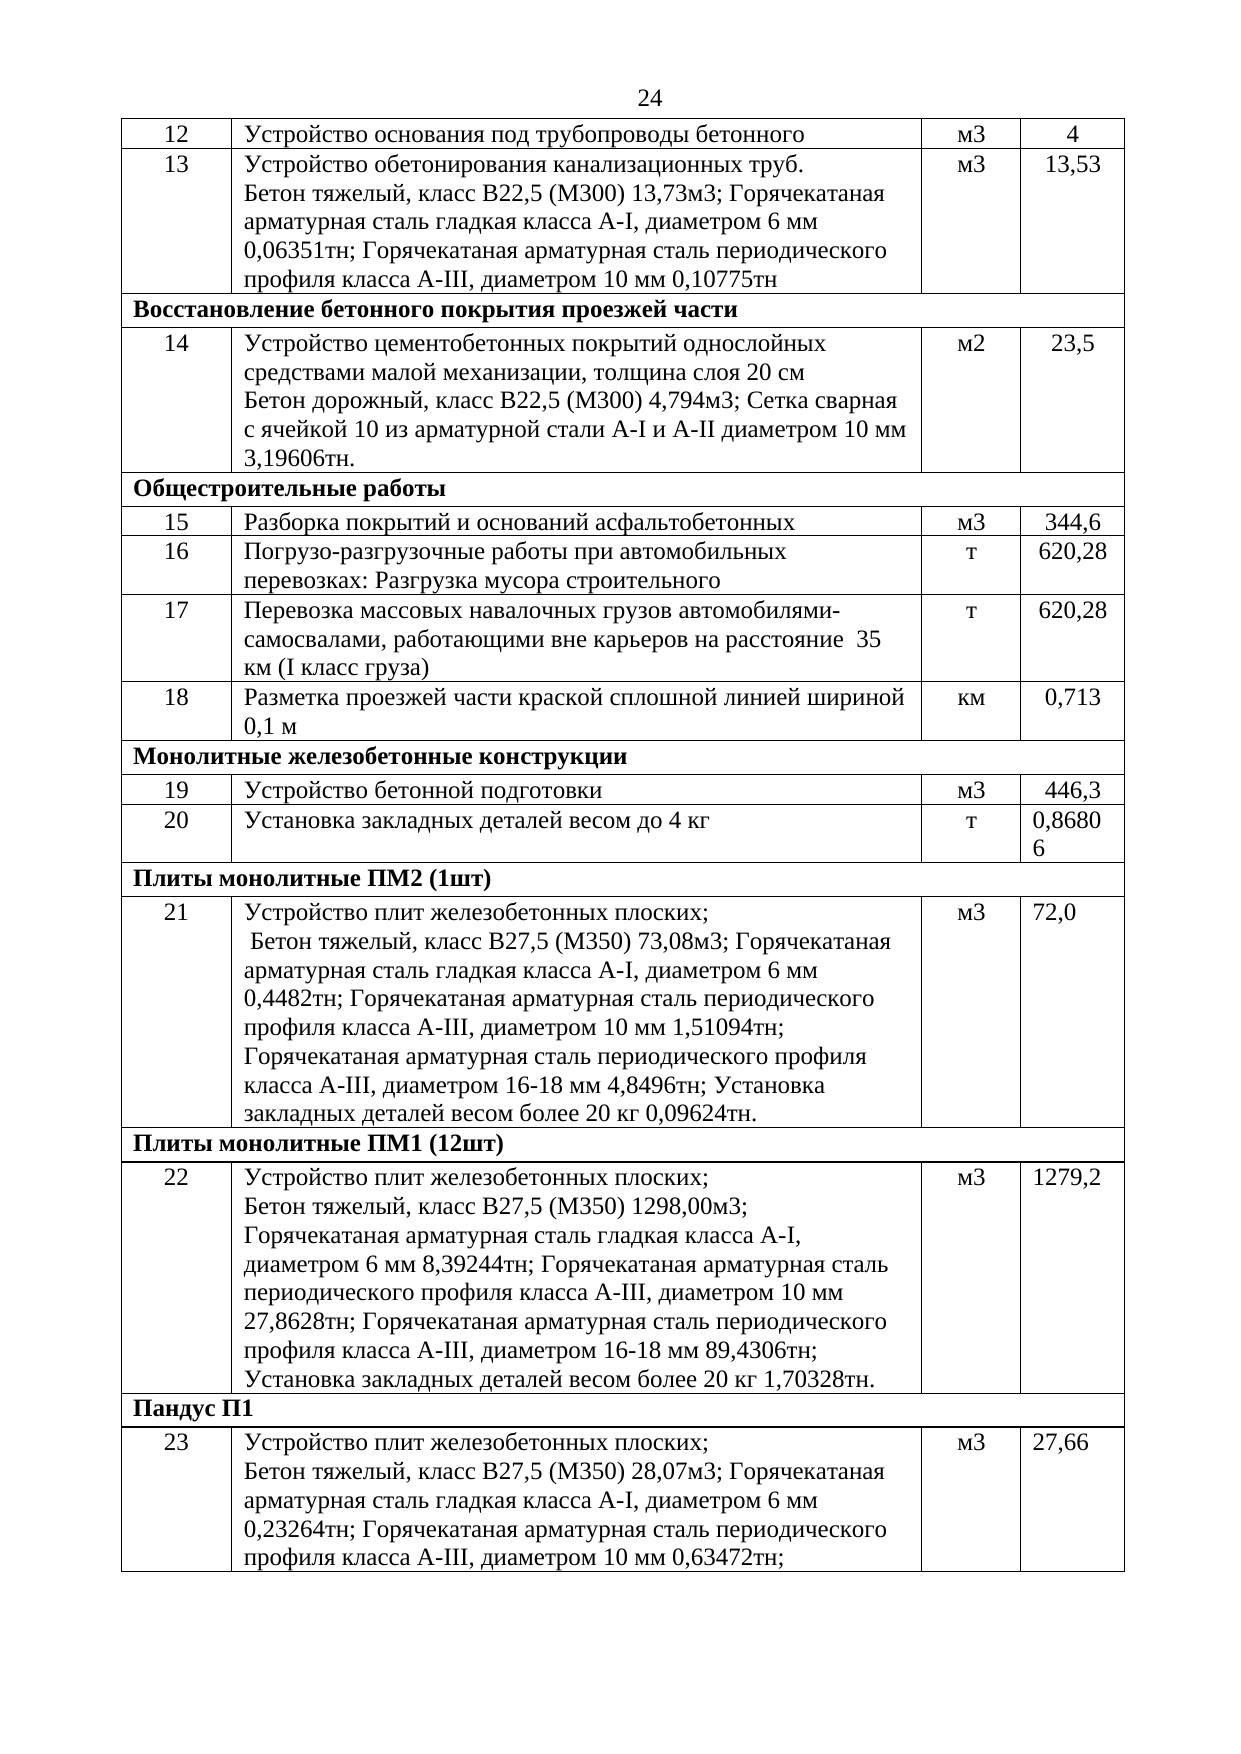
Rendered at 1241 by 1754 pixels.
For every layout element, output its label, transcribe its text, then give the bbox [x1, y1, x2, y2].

table_cell м3 [922, 149, 1020, 293]
table_cell 18 [122, 682, 231, 740]
table_cell м3 [922, 897, 1020, 1127]
table_cell Установка закладных деталей весом до 4 кг [232, 805, 921, 862]
table_cell Разметка проезжей части краской сплошной линией шириной 0,1 м [232, 682, 921, 740]
table_cell 72,0 [1021, 897, 1124, 1127]
table_cell 1279,2 [1021, 1163, 1124, 1392]
table_cell 13 [122, 149, 231, 293]
table_cell 20 [122, 805, 231, 862]
table_cell т [922, 595, 1020, 681]
table_cell 620,28 [1021, 536, 1124, 594]
table_cell км [922, 682, 1020, 740]
table_cell 446,3 [1021, 775, 1124, 804]
table_cell Монолитные железобетонные конструкции [122, 741, 1124, 774]
table_cell м3 [922, 119, 1020, 148]
table_cell 22 [122, 1163, 231, 1392]
table_cell Устройство плит железобетонных плоских; Бетон тяжелый, класс В27,5 (М350) 73,08м3; Горячекатаная арматурная сталь гладкая класса А-I, диаметром 6 мм 0,4482тн; Горячекатаная арматурная сталь периодического профиля класса А-III, диаметром 10 мм 1,51094тн; Горячекатаная арматурная сталь периодического профиля класса А-III, диаметром 16-18 мм 4,8496тн; Установка закладных деталей весом более 20 кг 0,09624тн. [232, 897, 921, 1127]
table_cell Общестроительные работы [122, 473, 1124, 506]
table_cell Устройство основания под трубопроводы бетонного [232, 119, 921, 148]
table_cell 13,53 [1021, 149, 1124, 293]
table_cell Устройство плит железобетонных плоских; Бетон тяжелый, класс В27,5 (М350) 1298,00м3; Горячекатаная арматурная сталь гладкая класса А-I, диаметром 6 мм 8,39244тн; Горячекатаная арматурная сталь периодического профиля класса А-III, диаметром 10 мм 27,8628тн; Горячекатаная арматурная сталь периодического профиля класса А-III, диаметром 16-18 мм 89,4306тн; Установка закладных деталей весом более 20 кг 1,70328тн. [232, 1163, 921, 1392]
table_cell Восстановление бетонного покрытия проезжей части [122, 294, 1124, 327]
table_cell Погрузо-разгрузочные работы при автомобильных перевозках: Разгрузка мусора строительного [232, 536, 921, 594]
table_cell 27,66 [1021, 1428, 1124, 1571]
table_cell Устройство обетонирования канализационных труб. Бетон тяжелый, класс В22,5 (М300) 13,73м3; Горячекатаная арматурная сталь гладкая класса А-I, диаметром 6 мм 0,06351тн; Горячекатаная арматурная сталь периодического профиля класса А-III, диаметром 10 мм 0,10775тн [232, 149, 921, 293]
table_cell 16 [122, 536, 231, 594]
table_cell 23 [122, 1428, 231, 1571]
table_cell Пандус П1 [122, 1394, 1124, 1426]
table_cell т [922, 536, 1020, 594]
table_cell 21 [122, 897, 231, 1127]
table_cell 344,6 [1021, 507, 1124, 535]
table_cell Устройство бетонной подготовки [232, 775, 921, 804]
table_cell 17 [122, 595, 231, 681]
table_cell 12 [122, 119, 231, 148]
table_cell 4 [1021, 119, 1124, 148]
table_cell м3 [922, 507, 1020, 535]
table_cell 0,86806 [1021, 805, 1124, 862]
table_cell м3 [922, 1428, 1020, 1571]
table_cell м2 [922, 328, 1020, 472]
table_cell 14 [122, 328, 231, 472]
table_cell 19 [122, 775, 231, 804]
table_cell 620,28 [1021, 595, 1124, 681]
table_cell 15 [122, 507, 231, 535]
table_cell Плиты монолитные ПМ2 (1шт) [122, 863, 1124, 896]
table_cell Перевозка массовых навалочных грузов автомобилями-самосвалами, работающими вне карьеров на расстояние 35 км (I класс груза) [232, 595, 921, 681]
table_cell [232, 1428, 921, 1571]
table_cell т [922, 805, 1020, 862]
table_cell м3 [922, 775, 1020, 804]
table_cell Разборка покрытий и оснований асфальтобетонных [232, 507, 921, 535]
table_cell 0,713 [1021, 682, 1124, 740]
table_cell м3 [922, 1163, 1020, 1392]
table_cell 23,5 [1021, 328, 1124, 472]
table_cell Плиты монолитные ПМ1 (12шт) [122, 1128, 1124, 1161]
table_cell Устройство цементобетонных покрытий однослойных средствами малой механизации, толщина слоя 20 см Бетон дорожный, класс В22,5 (М300) 4,794м3; Сетка сварная с ячейкой 10 из арматурной стали А-I и А-II диаметром 10 мм 3,19606тн. [232, 328, 921, 472]
